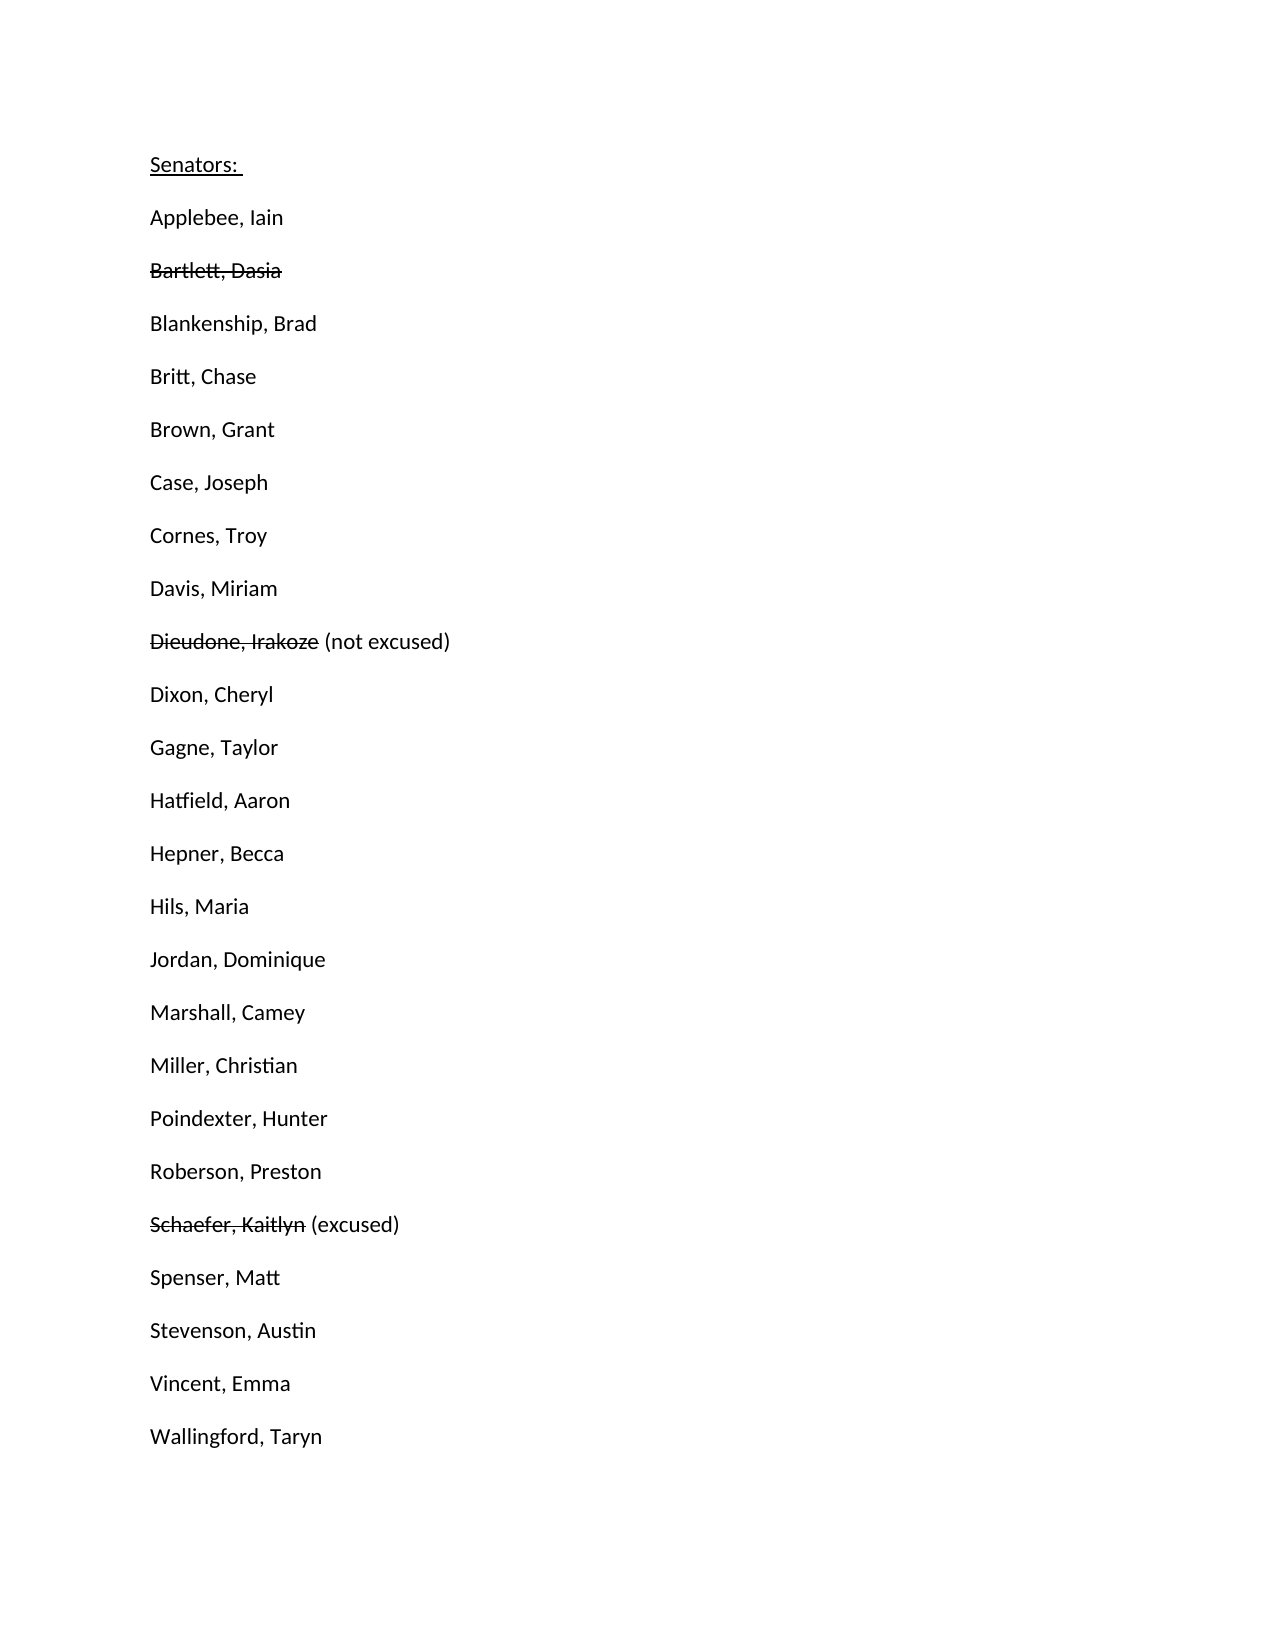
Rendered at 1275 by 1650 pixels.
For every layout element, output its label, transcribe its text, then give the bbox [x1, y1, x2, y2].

text Roberson, Preston [150, 1157, 1125, 1185]
text Britt, Chase [150, 362, 1125, 390]
text Marshall, Camey [150, 998, 1125, 1026]
text Hatfield, Aaron [150, 786, 1125, 814]
text Senators: [150, 150, 1125, 178]
text Hils, Maria [150, 892, 1125, 920]
text Cornes, Troy [150, 521, 1125, 549]
text Davis, Miriam [150, 574, 1125, 602]
text Miller, Christian [150, 1051, 1125, 1079]
text Bartlett, Dasia [150, 256, 1125, 284]
text Dieudone, Irakoze (not excused) [150, 627, 1125, 655]
text Vincent, Emma [150, 1369, 1125, 1397]
text Stevenson, Austin [150, 1316, 1125, 1344]
text Spenser, Matt [150, 1263, 1125, 1291]
text Jordan, Dominique [150, 945, 1125, 973]
text Case, Joseph [150, 468, 1125, 496]
text Schaefer, Kaitlyn (excused) [150, 1210, 1125, 1238]
text Poindexter, Hunter [150, 1104, 1125, 1132]
text Dixon, Cheryl [150, 680, 1125, 708]
text Hepner, Becca [150, 839, 1125, 867]
text Applebee, Iain [150, 203, 1125, 231]
text Wallingford, Taryn [150, 1422, 1125, 1451]
text Blankenship, Brad [150, 309, 1125, 337]
text Brown, Grant [150, 415, 1125, 443]
text Gagne, Taylor [150, 733, 1125, 761]
